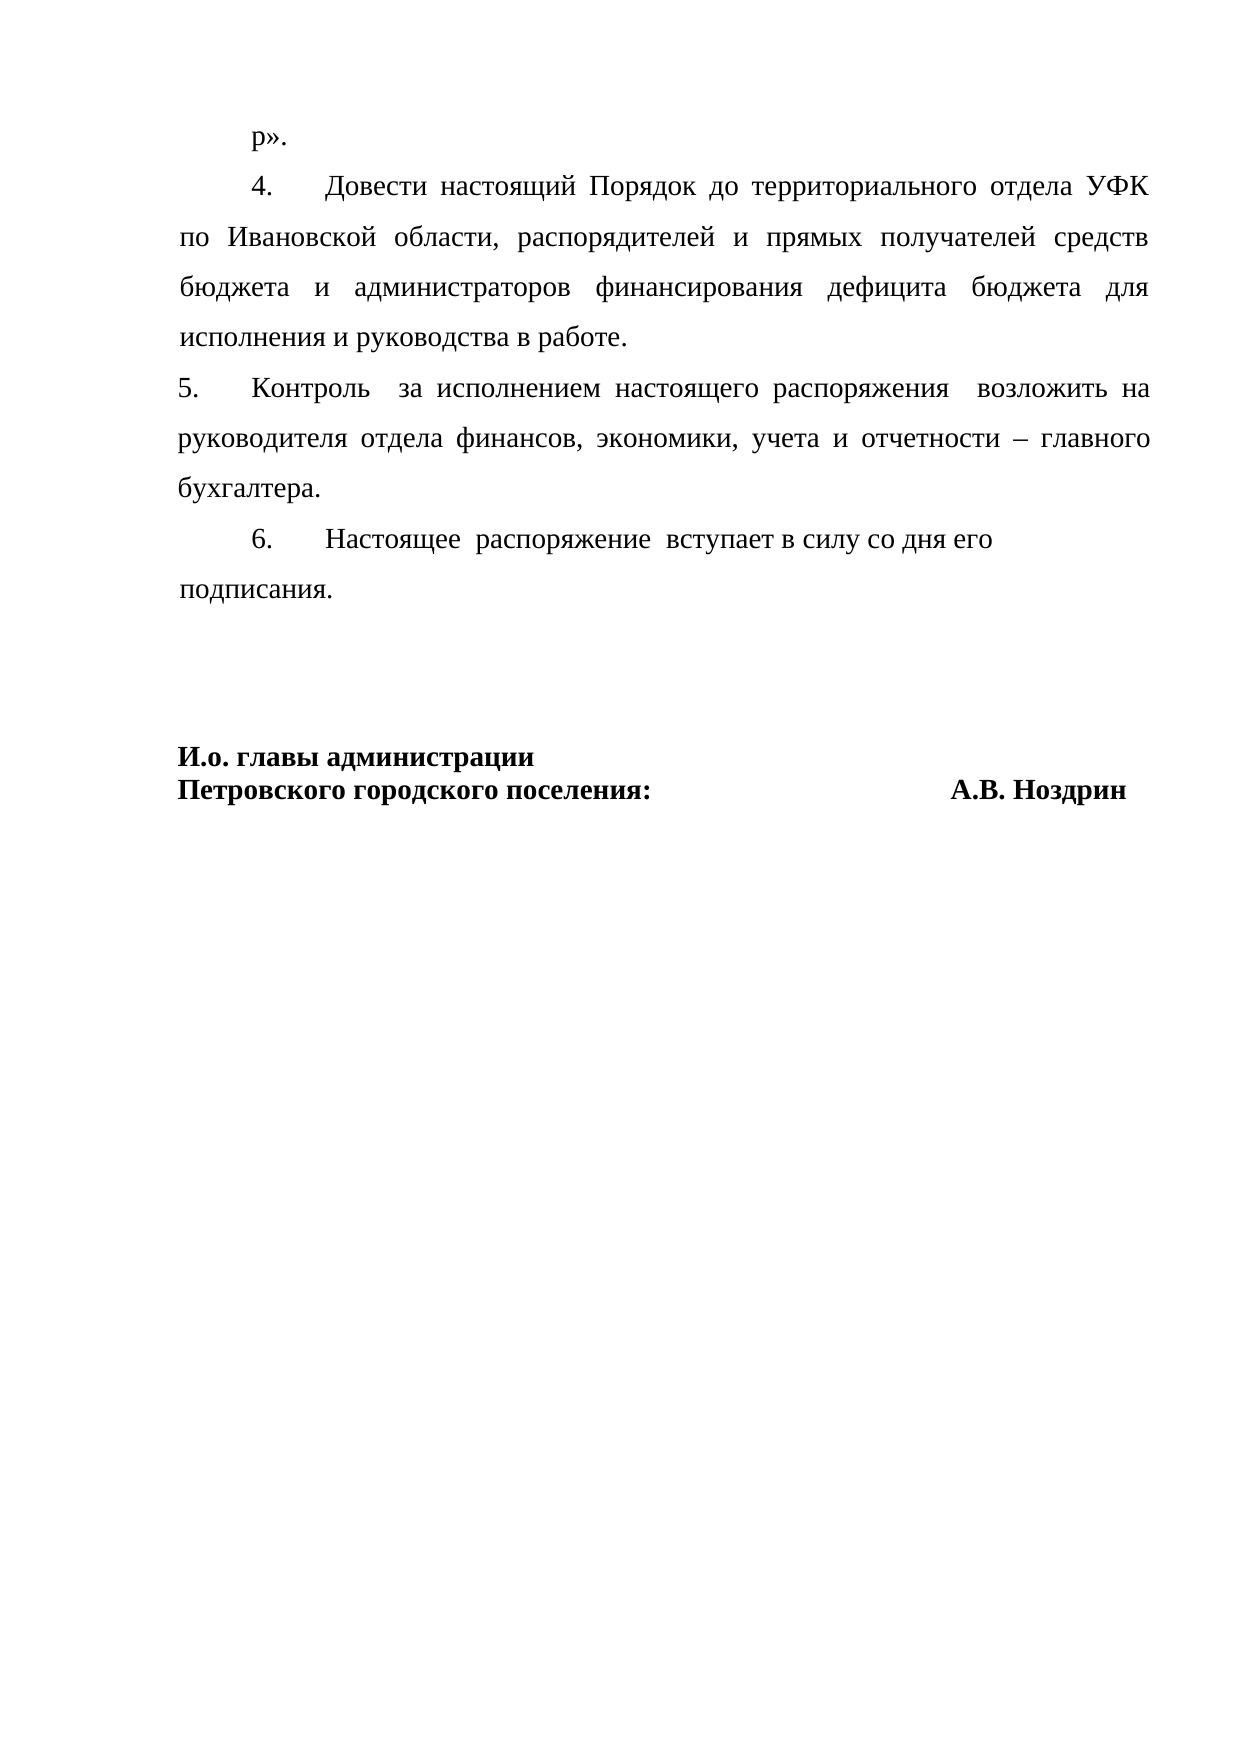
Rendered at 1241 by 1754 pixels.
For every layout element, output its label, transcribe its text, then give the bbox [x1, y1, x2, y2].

list Настоящее распоряжение вступает в силу со дня его подписания. [179, 521, 1149, 604]
text Петровского городского поселения: А.В. Ноздрин [177, 772, 1144, 806]
text И.о. главы администрации [177, 739, 1144, 772]
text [251, 118, 1149, 152]
list Контроль за исполнением настоящего распоряжения возложить на руководителя отдела финансов, экономики, учета и отчетности – главного бухгалтера. [177, 370, 1152, 504]
list Довести настоящий Порядок до территориального отдела УФК по Ивановской области, распорядителей и прямых получателей средств бюджета и администраторов финансирования дефицита бюджета для исполнения и руководства в работе. [179, 168, 1149, 353]
